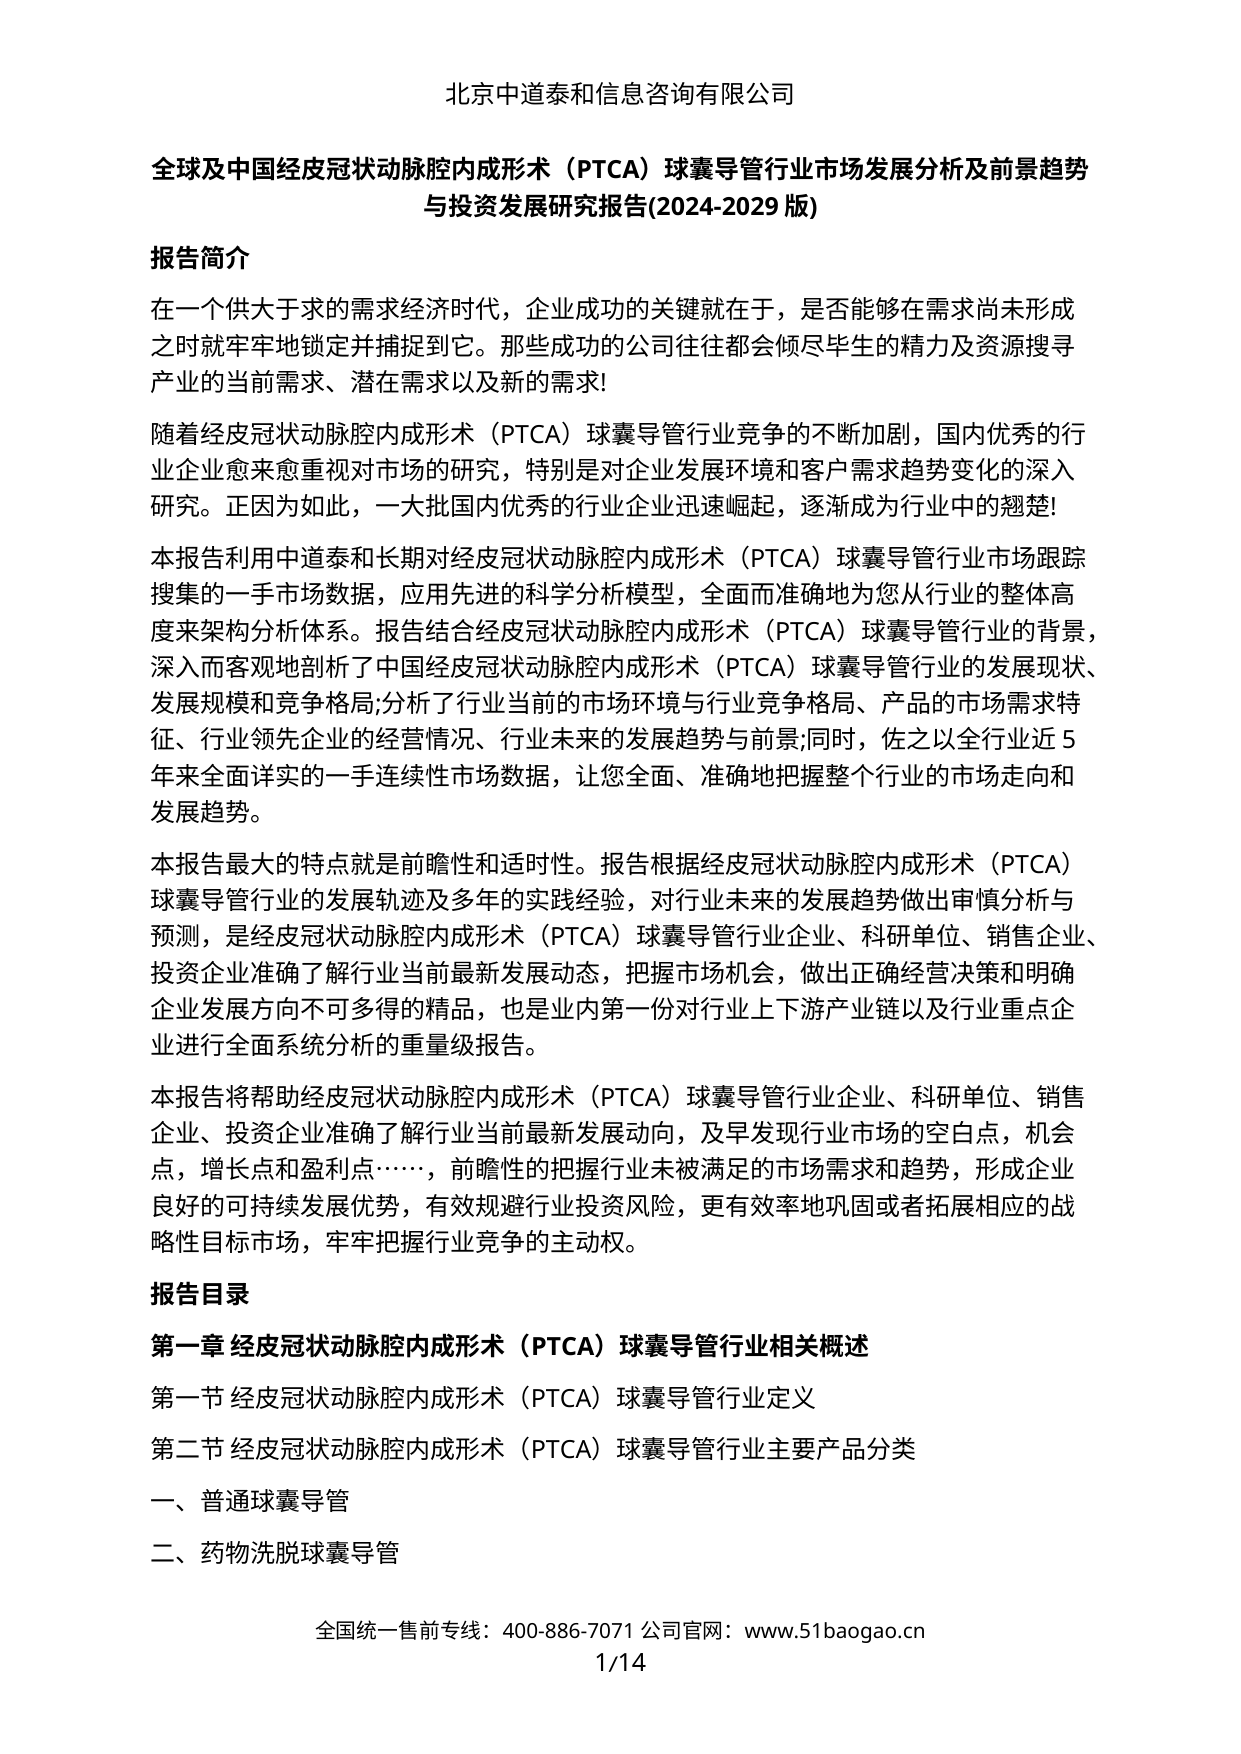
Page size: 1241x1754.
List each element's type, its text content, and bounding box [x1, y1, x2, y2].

text 本报告将帮助经皮冠状动脉腔内成形术（PTCA）球囊导管行业企业、科研单位、销售企业、投资企业准确了解行业当前最新发展动向，及早发现行业市场的空白点，机会点，增长点和盈利点……，前瞻性的把握行业未被满足的市场需求和趋势，形成企业良好的可持续发展优势，有效规避行业投资风险，更有效率地巩固或者拓展相应的战略性目标市场，牢牢把握行业竞争的主动权。 [150, 1077, 1090, 1259]
text 二、药物洗脱球囊导管 [150, 1534, 1090, 1570]
text 本报告最大的特点就是前瞻性和适时性。报告根据经皮冠状动脉腔内成形术（PTCA）球囊导管行业的发展轨迹及多年的实践经验，对行业未来的发展趋势做出审慎分析与预测，是经皮冠状动脉腔内成形术（PTCA）球囊导管行业企业、科研单位、销售企业、投资企业准确了解行业当前最新发展动态，把握市场机会，做出正确经营决策和明确企业发展方向不可多得的精品，也是业内第一份对行业上下游产业链以及行业重点企业进行全面系统分析的重量级报告。 [150, 844, 1090, 1062]
text 第一章 经皮冠状动脉腔内成形术（PTCA）球囊导管行业相关概述 [150, 1326, 1090, 1362]
text 报告目录 [150, 1274, 1090, 1311]
text 在一个供大于求的需求经济时代，企业成功的关键就在于，是否能够在需求尚未形成之时就牢牢地锁定并捕捉到它。那些成功的公司往往都会倾尽毕生的精力及资源搜寻产业的当前需求、潜在需求以及新的需求! [150, 290, 1090, 399]
text 第一节 经皮冠状动脉腔内成形术（PTCA）球囊导管行业定义 [150, 1378, 1090, 1414]
text 全球及中国经皮冠状动脉腔内成形术（PTCA）球囊导管行业市场发展分析及前景趋势与投资发展研究报告(2024-2029版) [150, 150, 1090, 222]
text 一、普通球囊导管 [150, 1482, 1090, 1518]
text 第二节 经皮冠状动脉腔内成形术（PTCA）球囊导管行业主要产品分类 [150, 1430, 1090, 1466]
text 报告简介 [150, 238, 1090, 274]
text 本报告利用中道泰和长期对经皮冠状动脉腔内成形术（PTCA）球囊导管行业市场跟踪搜集的一手市场数据，应用先进的科学分析模型，全面而准确地为您从行业的整体高度来架构分析体系。报告结合经皮冠状动脉腔内成形术（PTCA）球囊导管行业的背景，深入而客观地剖析了中国经皮冠状动脉腔内成形术（PTCA）球囊导管行业的发展现状、发展规模和竞争格局;分析了行业当前的市场环境与行业竞争格局、产品的市场需求特征、行业领先企业的经营情况、行业未来的发展趋势与前景;同时，佐之以全行业近5年来全面详实的一手连续性市场数据，让您全面、准确地把握整个行业的市场走向和发展趋势。 [150, 539, 1090, 829]
text 随着经皮冠状动脉腔内成形术（PTCA）球囊导管行业竞争的不断加剧，国内优秀的行业企业愈来愈重视对市场的研究，特别是对企业发展环境和客户需求趋势变化的深入研究。正因为如此，一大批国内优秀的行业企业迅速崛起，逐渐成为行业中的翘楚! [150, 414, 1090, 523]
